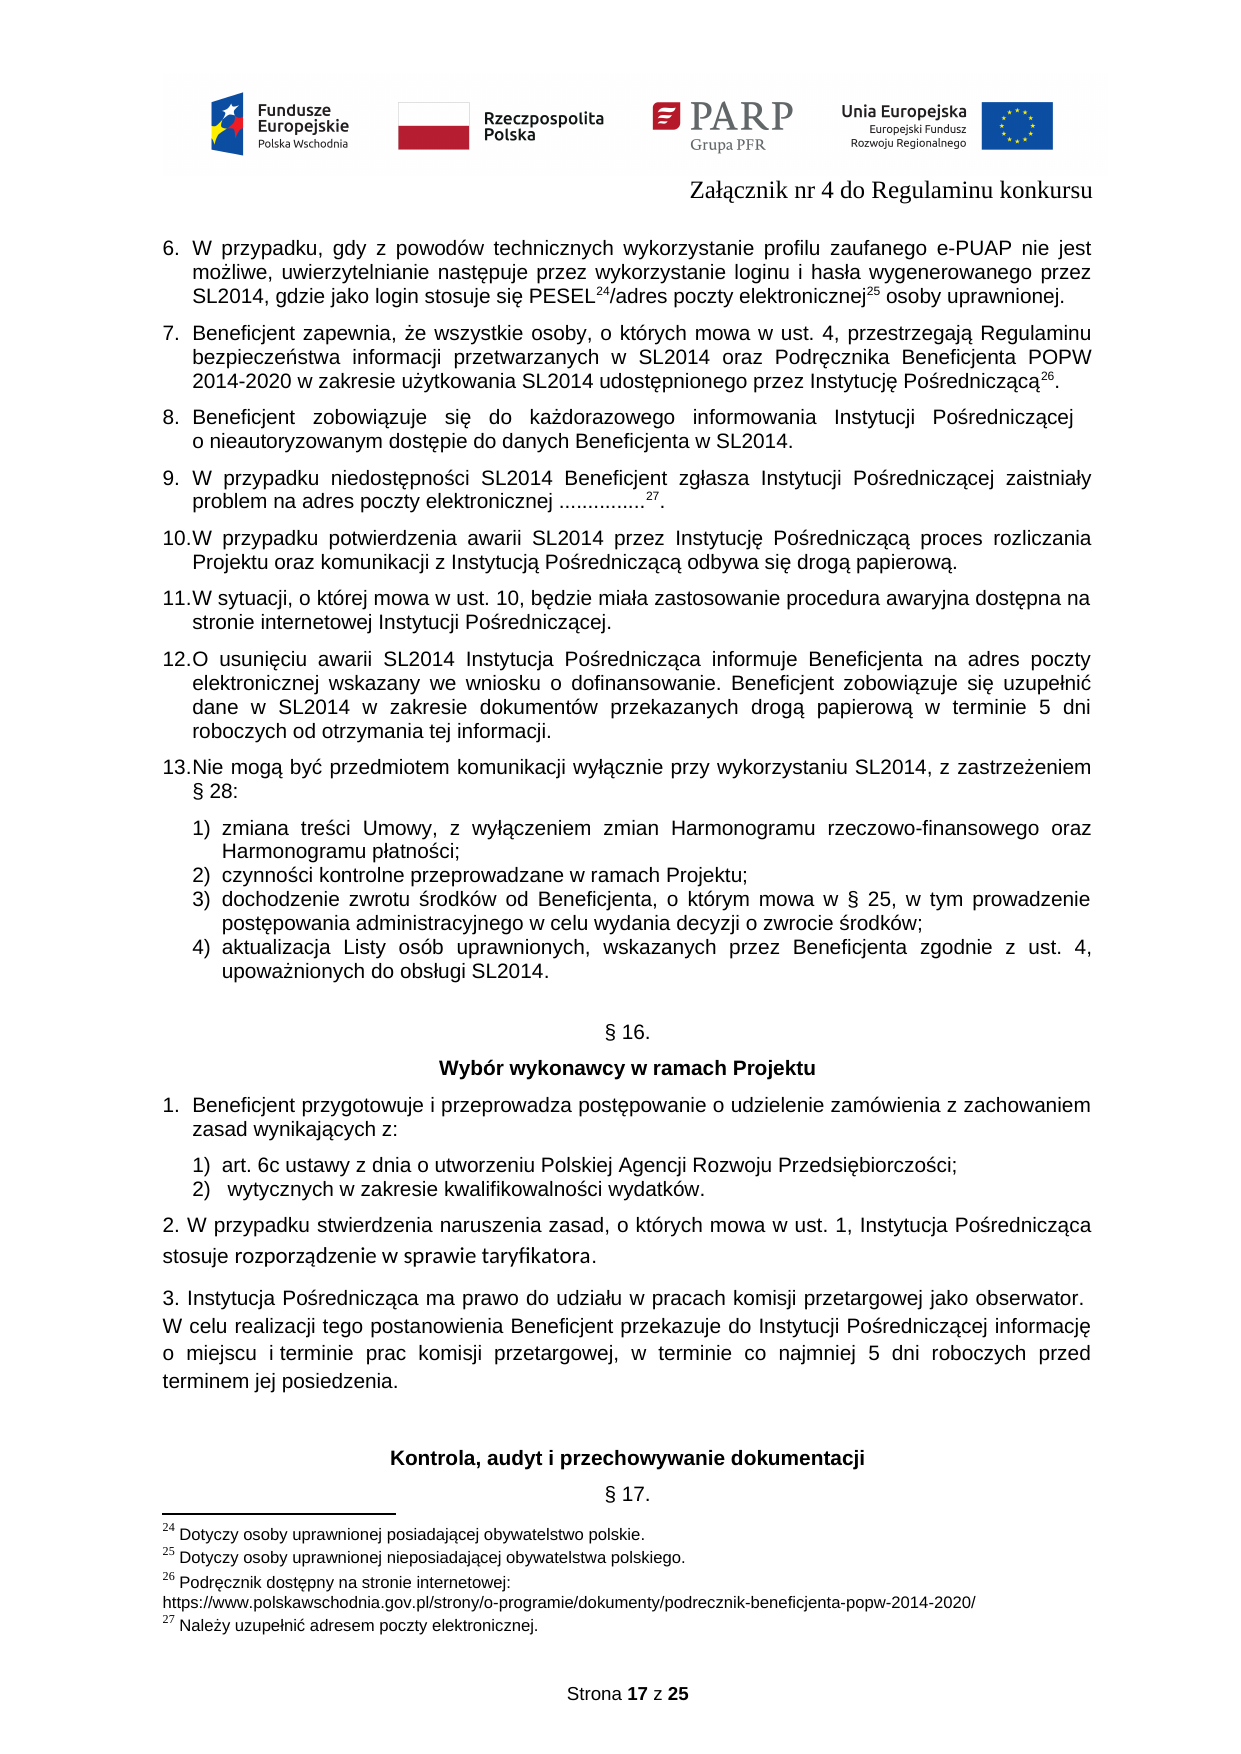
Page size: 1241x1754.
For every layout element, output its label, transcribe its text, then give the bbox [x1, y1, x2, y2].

list wytycznych w zakresie kwalifikowalności wydatków. [192, 1177, 1092, 1201]
list Beneficjent zobowiązuje się do każdorazowego informowania Instytucji Pośredniczącej o nieautoryzowanym dostępie do danych Beneficjenta w SL2014. [162, 405, 1092, 453]
list Nie mogą być przedmiotem komunikacji wyłącznie przy wykorzystaniu SL2014, z zastrzeżeniem § 28: [162, 755, 1092, 803]
picture [162, 73, 1108, 176]
list dochodzenie zwrotu środków od Beneficjenta, o którym mowa w § 25, w tym prowadzenie postępowania administracyjnego w celu wydania decyzji o zwrocie środków; [192, 887, 1092, 935]
text Wybór wykonawcy w ramach Projektu [162, 1056, 1092, 1080]
list W sytuacji, o której mowa w ust. 10, będzie miała zastosowanie procedura awaryjna dostępna na stronie internetowej Instytucji Pośredniczącej. [162, 586, 1092, 634]
text 3. Instytucja Pośrednicząca ma prawo do udziału w pracach komisji przetargowej jako obserwator. W celu realizacji tego postanowienia Beneficjent przekazuje do Instytucji Pośredniczącej informację o miejscu i terminie prac komisji przetargowej, w terminie co najmniej 5 dni roboczych przed terminem jej posiedzenia. [162, 1286, 1092, 1393]
list W przypadku, gdy z powodów technicznych wykorzystanie profilu zaufanego e-PUAP nie jest możliwe, uwierzytelnianie następuje przez wykorzystanie loginu i hasła wygenerowanego przez SL2014, gdzie jako login stosuje się PESEL/adres poczty elektronicznej osoby uprawnionej. [162, 236, 1092, 308]
text § 16. [162, 1019, 1092, 1043]
text 2. W przypadku stwierdzenia naruszenia zasad, o których mowa w ust. 1, Instytucja Pośrednicząca stosuje rozporządzenie w sprawie taryfikatora. [162, 1213, 1092, 1269]
list W przypadku niedostępności SL2014 Beneficjent zgłasza Instytucji Pośredniczącej zaistniały problem na adres poczty elektronicznej ................ [162, 465, 1092, 513]
list aktualizacja Listy osób uprawnionych, wskazanych przez Beneficjenta zgodnie z ust. 4, upoważnionych do obsługi SL2014. [192, 935, 1092, 983]
text § 17. [162, 1482, 1092, 1506]
list art. 6c ustawy z dnia o utworzeniu Polskiej Agencji Rozwoju Przedsiębiorczości; [192, 1153, 1092, 1177]
list Beneficjent przygotowuje i przeprowadza postępowanie o udzielenie zamówienia z zachowaniem zasad wynikających z: [162, 1092, 1092, 1140]
text Kontrola, audyt i przechowywanie dokumentacji [162, 1446, 1092, 1470]
list czynności kontrolne przeprowadzane w ramach Projektu; [192, 863, 1092, 887]
list W przypadku potwierdzenia awarii SL2014 przez Instytucję Pośredniczącą proces rozliczania Projektu oraz komunikacji z Instytucją Pośredniczącą odbywa się drogą papierową. [162, 526, 1092, 574]
list zmiana treści Umowy, z wyłączeniem zmian Harmonogramu rzeczowo-finansowego oraz Harmonogramu płatności; [192, 815, 1092, 863]
list Beneficjent zapewnia, że wszystkie osoby, o których mowa w ust. 4, przestrzegają Regulaminu bezpieczeństwa informacji przetwarzanych w SL2014 oraz Podręcznika Beneficjenta POPW 2014-2020 w zakresie użytkowania SL2014 udostępnionego przez Instytucję Pośredniczącą. [162, 321, 1092, 392]
list O usunięciu awarii SL2014 Instytucja Pośrednicząca informuje Beneficjenta na adres poczty elektronicznej wskazany we wniosku o dofinansowanie. Beneficjent zobowiązuje się uzupełnić dane w SL2014 w zakresie dokumentów przekazanych drogą papierową w terminie 5 dni roboczych od otrzymania tej informacji. [162, 647, 1092, 742]
